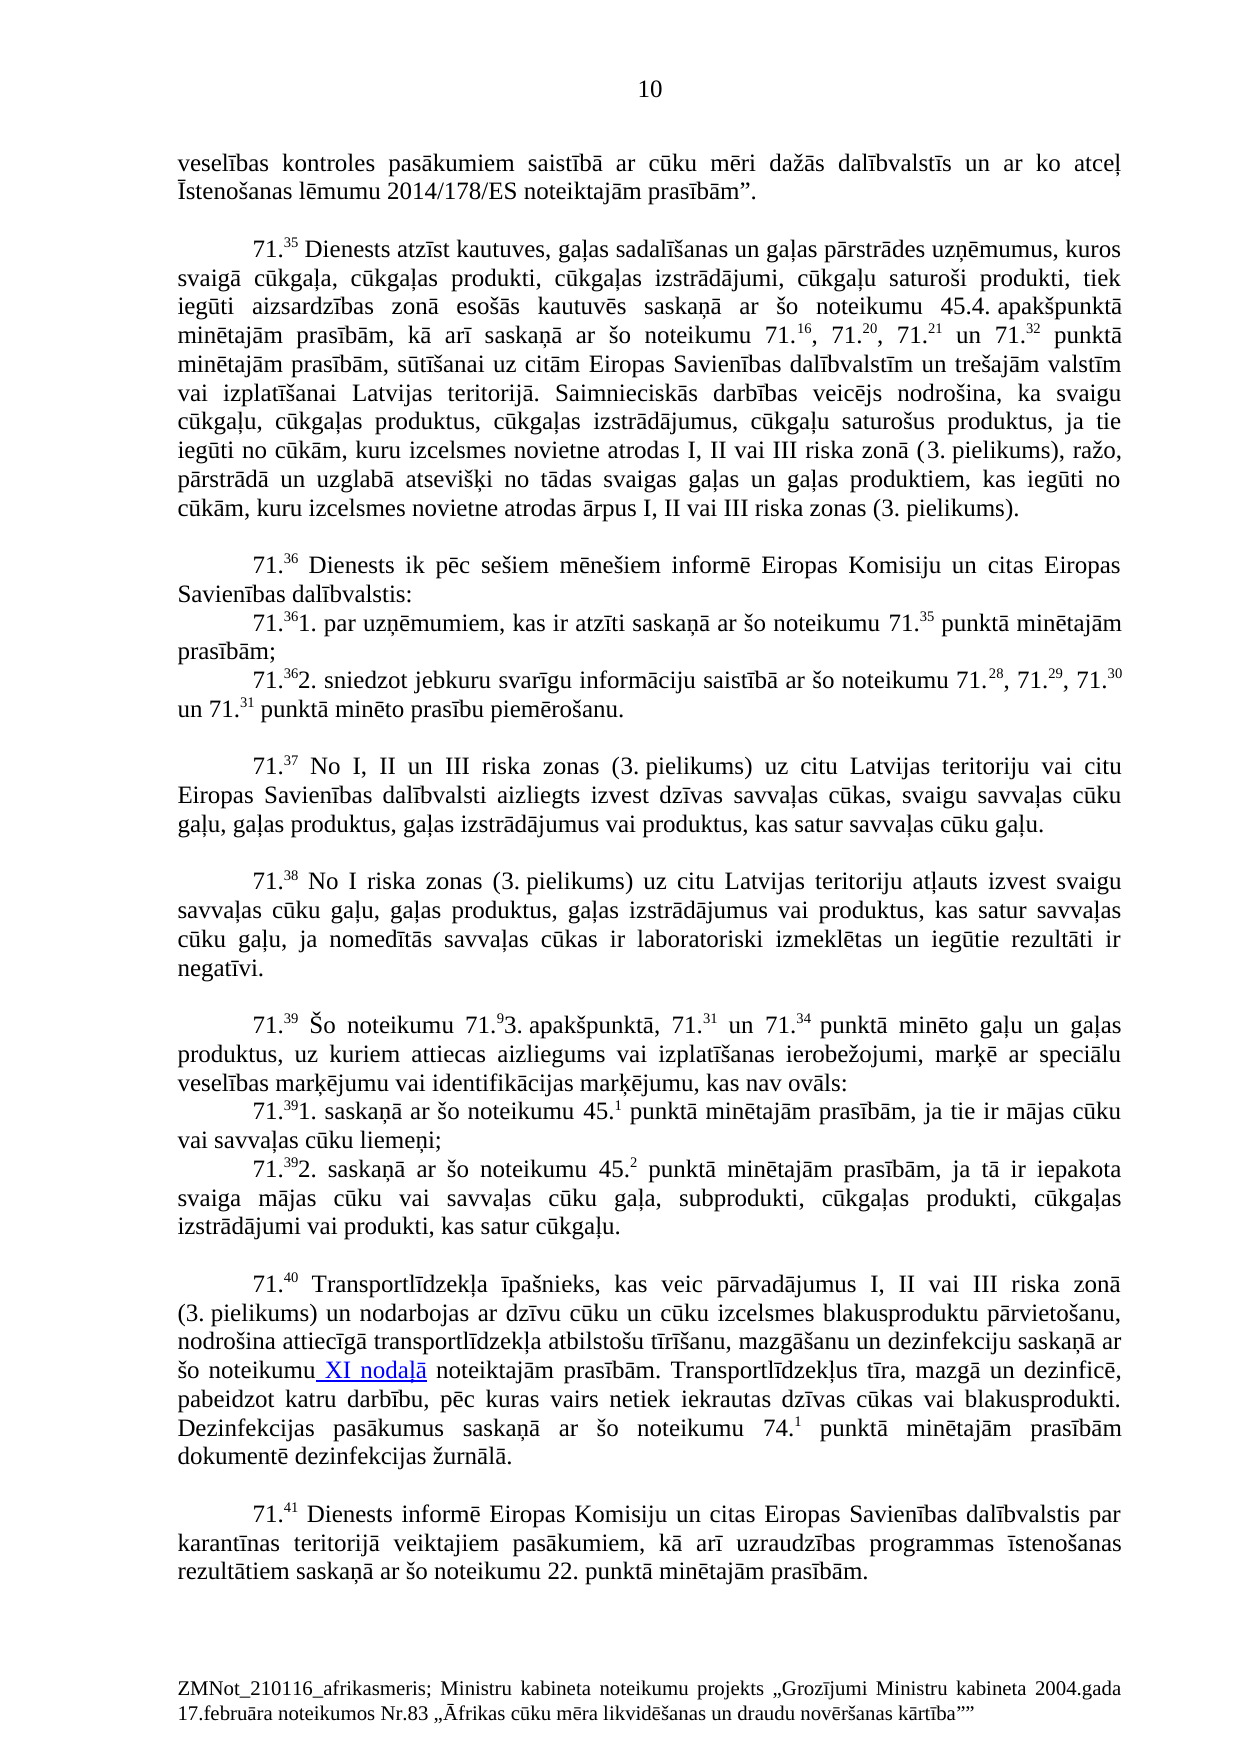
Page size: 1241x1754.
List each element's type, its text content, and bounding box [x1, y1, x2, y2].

text 71.37 No I, II un III riska zonas (3. pielikums) uz citu Latvijas teritoriju vai citu Eiropas Savienības dalībvalsti aizliegts izvest dzīvas savvaļas cūkas, svaigu savvaļas cūku gaļu, gaļas produktus, gaļas izstrādājumus vai produktus, kas satur savvaļas cūku gaļu. [177, 751, 1122, 838]
text 71.38 No I riska zonas (3. pielikums) uz citu Latvijas teritoriju atļauts izvest svaigu savvaļas cūku gaļu, gaļas produktus, gaļas izstrādājumus vai produktus, kas satur savvaļas cūku gaļu, ja nomedītās savvaļas cūkas ir laboratoriski izmeklētas un iegūtie rezultāti ir negatīvi. [177, 866, 1122, 981]
text 71.361. par uzņēmumiem, kas ir atzīti saskaņā ar šo noteikumu 71.35 punktā minētajām prasībām; [177, 608, 1122, 665]
text 71.39 Šo noteikumu 71.93. apakšpunktā, 71.31 un 71.34 punktā minēto gaļu un gaļas produktus, uz kuriem attiecas aizliegums vai izplatīšanas ierobežojumi, marķē ar speciālu veselības marķējumu vai identifikācijas marķējumu, kas nav ovāls: [177, 1010, 1122, 1096]
text 71.36 Dienests ik pēc sešiem mēnešiem informē Eiropas Komisiju un citas Eiropas Savienības dalībvalstis: [177, 550, 1122, 608]
text 71.362. sniedzot jebkuru svarīgu informāciju saistībā ar šo noteikumu 71.28, 71.29, 71.30 un 71.31 punktā minēto prasību piemērošanu. [177, 665, 1122, 723]
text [177, 148, 1122, 205]
text 71.392. saskaņā ar šo noteikumu 45.2 punktā minētajām prasībām, ja tā ir iepakota svaiga mājas cūku vai savvaļas cūku gaļa, subprodukti, cūkgaļas produkti, cūkgaļas izstrādājumi vai produkti, kas satur cūkgaļu. [177, 1154, 1122, 1240]
text 71.391. saskaņā ar šo noteikumu 45.1 punktā minētajām prasībām, ja tie ir mājas cūku vai savvaļas cūku liemeņi; [177, 1096, 1122, 1154]
text 71.41 Dienests informē Eiropas Komisiju un citas Eiropas Savienības dalībvalstis par karantīnas teritorijā veiktajiem pasākumiem, kā arī uzraudzības programmas īstenošanas rezultātiem saskaņā ar šo noteikumu 22. punktā minētajām prasībām. [177, 1499, 1122, 1585]
text 71.35 Dienests atzīst kautuves, gaļas sadalīšanas un gaļas pārstrādes uzņēmumus, kuros svaigā cūkgaļa, cūkgaļas produkti, cūkgaļas izstrādājumi, cūkgaļu saturoši produkti, tiek iegūti aizsardzības zonā esošās kautuvēs saskaņā ar šo noteikumu 45.4. apakšpunktā minētajām prasībām, kā arī saskaņā ar šo noteikumu 71.16, 71.20, 71.21 un 71.32 punktā minētajām prasībām, sūtīšanai uz citām Eiropas Savienības dalībvalstīm un trešajām valstīm vai izplatīšanai Latvijas teritorijā. Saimnieciskās darbības veicējs nodrošina, ka svaigu cūkgaļu, cūkgaļas produktus, cūkgaļas izstrādājumus, cūkgaļu saturošus produktus, ja tie iegūti no cūkām, kuru izcelsmes novietne atrodas I, II vai III riska zonā (3. pielikums), ražo, pārstrādā un uzglabā atsevišķi no tādas svaigas gaļas un gaļas produktiem, kas iegūti no cūkām, kuru izcelsmes novietne atrodas ārpus I, II vai III riska zonas (3. pielikums). [177, 234, 1122, 521]
text 71.40 Transportlīdzekļa īpašnieks, kas veic pārvadājumus I, II vai III riska zonā (3. pielikums) un nodarbojas ar dzīvu cūku un cūku izcelsmes blakusproduktu pārvietošanu, nodrošina attiecīgā transportlīdzekļa atbilstošu tīrīšanu, mazgāšanu un dezinfekciju saskaņā ar šo noteikumu XI nodaļā noteiktajām prasībām. Transportlīdzekļus tīra, mazgā un dezinficē, pabeidzot katru darbību, pēc kuras vairs netiek iekrautas dzīvas cūkas vai blakusprodukti. Dezinfekcijas pasākumus saskaņā ar šo noteikumu 74.1 punktā minētajām prasībām dokumentē dezinfekcijas žurnālā. [177, 1269, 1122, 1470]
